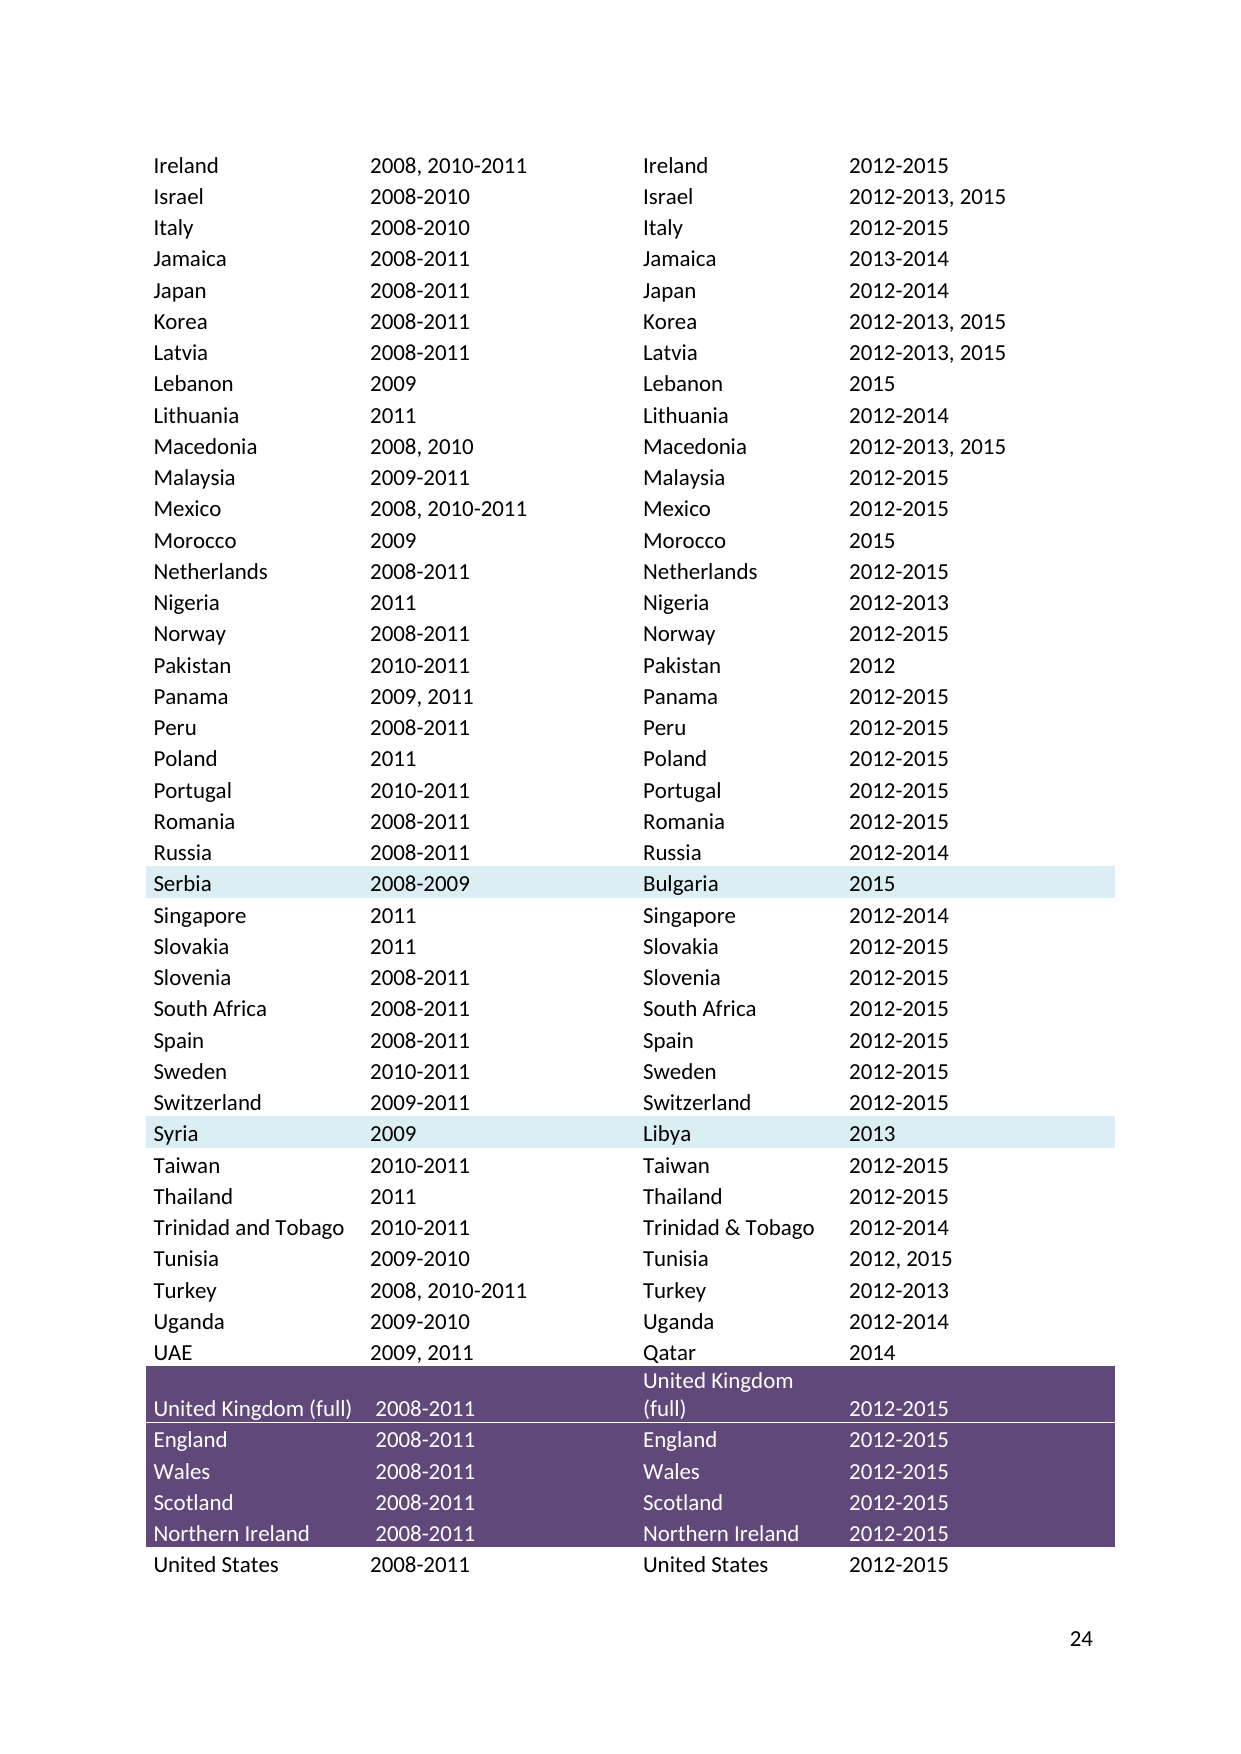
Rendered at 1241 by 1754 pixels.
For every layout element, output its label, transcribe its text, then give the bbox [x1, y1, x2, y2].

table_cell 2008-2010 [363, 210, 636, 241]
table_cell 2010-2011 [363, 648, 636, 679]
table_cell Japan [146, 273, 363, 304]
table_cell Malaysia [146, 460, 363, 491]
table_cell Sweden [636, 1054, 842, 1085]
table_cell 2008-2011 [363, 273, 636, 304]
table_cell Switzerland [146, 1085, 363, 1116]
table_cell 2008-2011 [363, 804, 636, 835]
table_cell 2012-2013 [842, 585, 1115, 616]
table_cell 2008-2011 [363, 304, 636, 335]
table_cell 2008-2011 [363, 835, 636, 866]
table_cell 2009-2010 [363, 1304, 636, 1335]
table_cell 2008-2011 [363, 960, 636, 991]
table_cell 2008-2011 [363, 1023, 636, 1054]
table_cell Scotland [146, 1485, 363, 1516]
table_cell Spain [636, 1023, 842, 1054]
table_cell Mexico [636, 491, 842, 523]
table_cell 2011 [363, 929, 636, 960]
table_cell Spain [146, 1023, 363, 1054]
table_cell Ireland [146, 148, 363, 179]
table_cell 2008-2011 [363, 1366, 636, 1422]
table_cell 2012-2015 [842, 1085, 1115, 1116]
table_cell Korea [636, 304, 842, 335]
table_cell Turkey [146, 1273, 363, 1304]
table_cell 2008-2011 [363, 991, 636, 1023]
table_cell 2012-2013, 2015 [842, 304, 1115, 335]
table_cell Syria [146, 1116, 363, 1148]
table_cell 2009 [363, 1116, 636, 1148]
table_cell 2012-2013, 2015 [842, 179, 1115, 210]
table_cell Thailand [146, 1179, 363, 1210]
table_cell 2010-2011 [363, 773, 636, 804]
table_cell 2009-2011 [363, 1085, 636, 1116]
table_cell Morocco [146, 523, 363, 554]
table_cell 2012-2015 [842, 1485, 1115, 1516]
table_cell 2014 [842, 1335, 1115, 1366]
table_cell 2008, 2010-2011 [363, 491, 636, 523]
table_cell UAE [146, 1335, 363, 1366]
table_cell 2012-2015 [842, 773, 1115, 804]
table_cell Wales [146, 1454, 363, 1485]
table_cell 2012-2015 [842, 960, 1115, 991]
table_cell 2008-2011 [363, 710, 636, 741]
table_cell Morocco [636, 523, 842, 554]
table_cell 2010-2011 [363, 1210, 636, 1241]
table_cell Turkey [636, 1273, 842, 1304]
table_cell Panama [146, 679, 363, 710]
table_cell 2008-2011 [363, 1516, 636, 1547]
table_cell Romania [636, 804, 842, 835]
table_cell Jamaica [146, 241, 363, 273]
table_cell Peru [636, 710, 842, 741]
table_cell Italy [146, 210, 363, 241]
table_cell 2012-2015 [842, 1366, 1115, 1422]
table_cell Serbia [146, 866, 363, 898]
table_cell 2012-2015 [842, 1454, 1115, 1485]
table_cell 2012-2014 [842, 398, 1115, 429]
table_cell Norway [146, 616, 363, 648]
table_cell 2008-2011 [363, 241, 636, 273]
table_cell Macedonia [146, 429, 363, 460]
table_cell Lebanon [636, 366, 842, 398]
table_cell Pakistan [146, 648, 363, 679]
table_cell 2015 [842, 866, 1115, 898]
table_cell 2012-2015 [842, 1423, 1115, 1454]
table_cell Latvia [636, 335, 842, 366]
table_cell 2012-2015 [842, 616, 1115, 648]
table_cell 2012-2014 [842, 1210, 1115, 1241]
table_cell Norway [636, 616, 842, 648]
table_cell Tunisia [636, 1241, 842, 1273]
table_cell 2011 [363, 741, 636, 773]
table_cell 2012-2013 [842, 1273, 1115, 1304]
table_cell Macedonia [636, 429, 842, 460]
table_cell Taiwan [146, 1148, 363, 1179]
table_cell United States [146, 1548, 363, 1579]
table_cell South Africa [146, 991, 363, 1023]
table_cell United Kingdom (full) [636, 1366, 842, 1422]
table_cell 2015 [842, 523, 1115, 554]
table_cell 2012-2015 [842, 1516, 1115, 1547]
table_cell Trinidad & Tobago [636, 1210, 842, 1241]
table_cell 2012-2013, 2015 [842, 335, 1115, 366]
table_cell 2012-2015 [842, 1023, 1115, 1054]
table_cell 2009 [363, 366, 636, 398]
table_cell 2011 [363, 585, 636, 616]
table_cell 2008-2011 [363, 1548, 636, 1579]
table_cell Nigeria [636, 585, 842, 616]
table_cell Taiwan [636, 1148, 842, 1179]
table_cell 2011 [363, 1179, 636, 1210]
table_cell Japan [636, 273, 842, 304]
table_cell 2012-2015 [842, 679, 1115, 710]
table_cell 2010-2011 [363, 1148, 636, 1179]
table_cell Latvia [146, 335, 363, 366]
table_cell 2012-2015 [842, 1179, 1115, 1210]
table_cell Northern Ireland [636, 1516, 842, 1547]
table_cell South Africa [636, 991, 842, 1023]
table_cell Panama [636, 679, 842, 710]
table_cell Russia [636, 835, 842, 866]
table_cell 2012-2015 [842, 741, 1115, 773]
table_cell Tunisia [146, 1241, 363, 1273]
table_cell Portugal [636, 773, 842, 804]
table_cell Italy [636, 210, 842, 241]
table_cell 2011 [363, 398, 636, 429]
table_cell Slovakia [636, 929, 842, 960]
table_cell Poland [636, 741, 842, 773]
table_cell Sweden [146, 1054, 363, 1085]
table_cell Russia [146, 835, 363, 866]
table_cell 2008, 2010 [363, 429, 636, 460]
table_cell 2012-2015 [842, 148, 1115, 179]
table_cell 2008-2011 [363, 1423, 636, 1454]
table_cell Lithuania [146, 398, 363, 429]
table_cell 2012-2015 [842, 1054, 1115, 1085]
table_cell 2012-2015 [842, 804, 1115, 835]
table_cell 2012-2014 [842, 273, 1115, 304]
table_cell United States [636, 1548, 842, 1579]
table_cell Israel [146, 179, 363, 210]
table_cell Korea [146, 304, 363, 335]
table_cell Northern Ireland [146, 1516, 363, 1547]
table_cell Lithuania [636, 398, 842, 429]
table_cell Switzerland [636, 1085, 842, 1116]
table_cell Trinidad and Tobago [146, 1210, 363, 1241]
table_cell Slovenia [636, 960, 842, 991]
table_cell Scotland [636, 1485, 842, 1516]
table_cell 2012-2015 [842, 929, 1115, 960]
table_cell Peru [146, 710, 363, 741]
table_cell 2008-2010 [363, 179, 636, 210]
table_cell Thailand [636, 1179, 842, 1210]
table_cell Libya [636, 1116, 842, 1148]
table_cell 2012-2015 [842, 1548, 1115, 1579]
table_cell Poland [146, 741, 363, 773]
table_cell Singapore [146, 898, 363, 929]
table_cell Portugal [146, 773, 363, 804]
table_cell 2012-2015 [842, 991, 1115, 1023]
table_cell Mexico [146, 491, 363, 523]
table_cell Pakistan [636, 648, 842, 679]
table_cell Slovakia [146, 929, 363, 960]
table_cell 2008-2011 [363, 616, 636, 648]
table_cell Nigeria [146, 585, 363, 616]
table_cell Wales [636, 1454, 842, 1485]
table_cell Jamaica [636, 241, 842, 273]
table_cell Lebanon [146, 366, 363, 398]
table_cell 2012-2015 [842, 210, 1115, 241]
table_cell 2009, 2011 [363, 1335, 636, 1366]
table_cell United Kingdom (full) [146, 1366, 363, 1422]
table_cell 2012, 2015 [842, 1241, 1115, 1273]
table_cell 2008-2011 [363, 1454, 636, 1485]
table_cell 2012-2013, 2015 [842, 429, 1115, 460]
table_cell 2008-2011 [363, 1485, 636, 1516]
table_cell Ireland [636, 148, 842, 179]
table_cell Israel [636, 179, 842, 210]
table_cell 2012-2014 [842, 1304, 1115, 1335]
table_cell 2009-2010 [363, 1241, 636, 1273]
table_cell 2008, 2010-2011 [363, 1273, 636, 1304]
table_cell 2012-2015 [842, 1148, 1115, 1179]
table_cell 2012 [842, 648, 1115, 679]
table_cell Slovenia [146, 960, 363, 991]
table_cell 2011 [363, 898, 636, 929]
table_cell England [146, 1423, 363, 1454]
table_cell 2010-2011 [363, 1054, 636, 1085]
table_cell 2008-2011 [363, 554, 636, 585]
table_cell Netherlands [146, 554, 363, 585]
table_cell Malaysia [636, 460, 842, 491]
table_cell 2013-2014 [842, 241, 1115, 273]
table_cell 2012-2014 [842, 898, 1115, 929]
table_cell Bulgaria [636, 866, 842, 898]
table_cell 2012-2015 [842, 491, 1115, 523]
table_cell Uganda [146, 1304, 363, 1335]
table_cell 2008-2011 [363, 335, 636, 366]
table_cell Singapore [636, 898, 842, 929]
table_cell 2012-2015 [842, 554, 1115, 585]
table_cell Netherlands [636, 554, 842, 585]
table_cell 2009-2011 [363, 460, 636, 491]
table_cell England [636, 1423, 842, 1454]
table_cell 2012-2015 [842, 460, 1115, 491]
table_cell 2009 [363, 523, 636, 554]
table_cell 2008, 2010-2011 [363, 148, 636, 179]
table_cell 2009, 2011 [363, 679, 636, 710]
table_cell Qatar [636, 1335, 842, 1366]
table_cell Uganda [636, 1304, 842, 1335]
table_cell 2013 [842, 1116, 1115, 1148]
table_cell 2012-2014 [842, 835, 1115, 866]
table_cell 2008-2009 [363, 866, 636, 898]
table_cell 2015 [842, 366, 1115, 398]
table_cell 2012-2015 [842, 710, 1115, 741]
table_cell Romania [146, 804, 363, 835]
